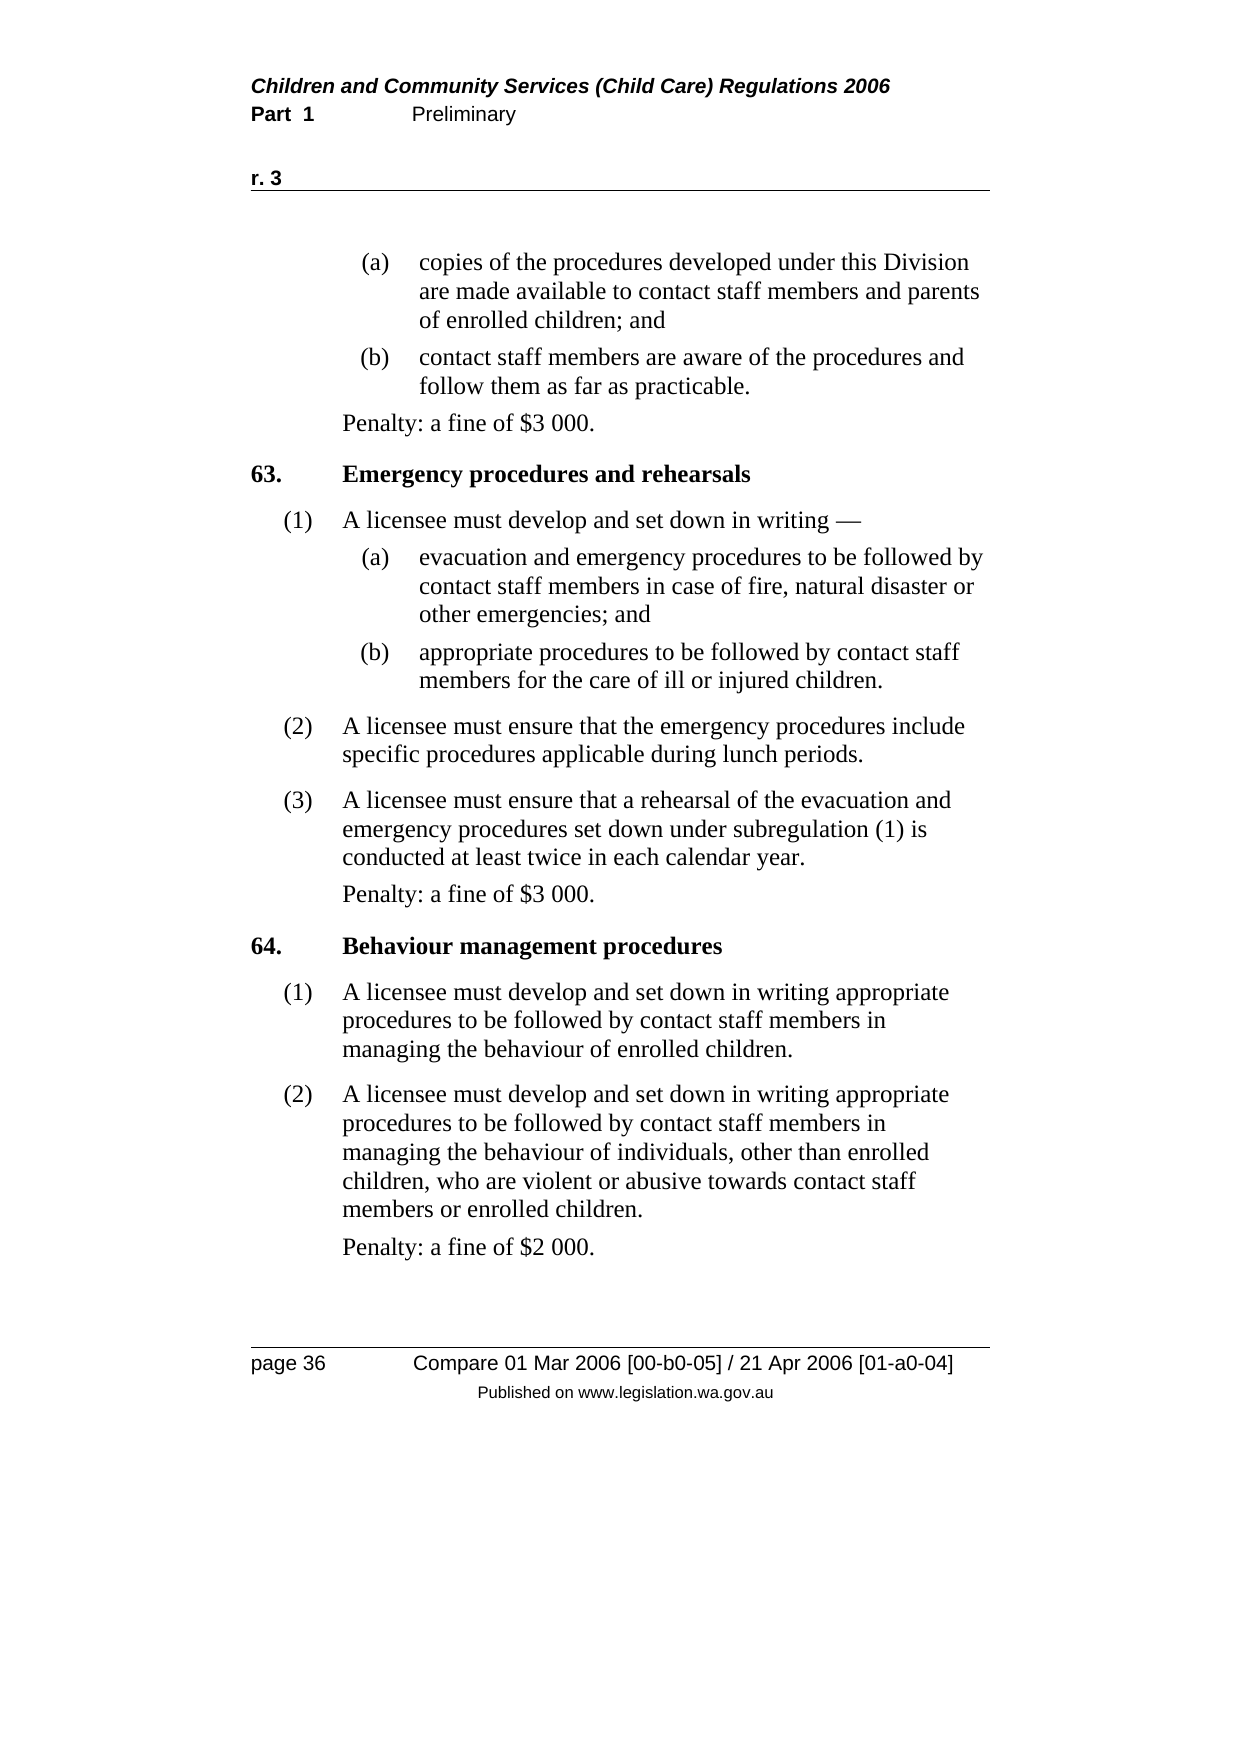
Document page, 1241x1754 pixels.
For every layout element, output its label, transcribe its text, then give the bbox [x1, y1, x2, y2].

text (1) A licensee must develop and set down in writing appropriate procedures to be followed by contact staff members in managing the behaviour of enrolled children. [251, 977, 990, 1063]
text Penalty: a fine of $3 000. [251, 408, 990, 437]
text (2) A licensee must ensure that the emergency procedures include specific procedures applicable during lunch periods. [251, 711, 990, 768]
text Penalty: a fine of $2 000. [251, 1232, 990, 1260]
text (b) appropriate procedures to be followed by contact staff members for the care of ill or injured children. [251, 637, 990, 694]
text (a) copies of the procedures developed under this Division are made available to contact staff members and parents of enrolled children; and [251, 247, 990, 334]
text Penalty: a fine of $3 000. [251, 879, 990, 908]
subtitle 63. Emergency procedures and rehearsals [251, 459, 990, 488]
subtitle 64. Behaviour management procedures [251, 931, 990, 960]
text (1) A licensee must develop and set down in writing — [251, 505, 990, 534]
text (a) evacuation and emergency procedures to be followed by contact staff members in case of fire, natural disaster or other emergencies; and [251, 542, 990, 628]
text (3) A licensee must ensure that a rehearsal of the evacuation and emergency procedures set down under subregulation (1) is conducted at least twice in each calendar year. [251, 785, 990, 871]
text (b) contact staff members are aware of the procedures and follow them as far as practicable. [251, 342, 990, 399]
text (2) A licensee must develop and set down in writing appropriate procedures to be followed by contact staff members in managing the behaviour of individuals, other than enrolled children, who are violent or abusive towards contact staff members or enrolled children. [251, 1079, 990, 1223]
